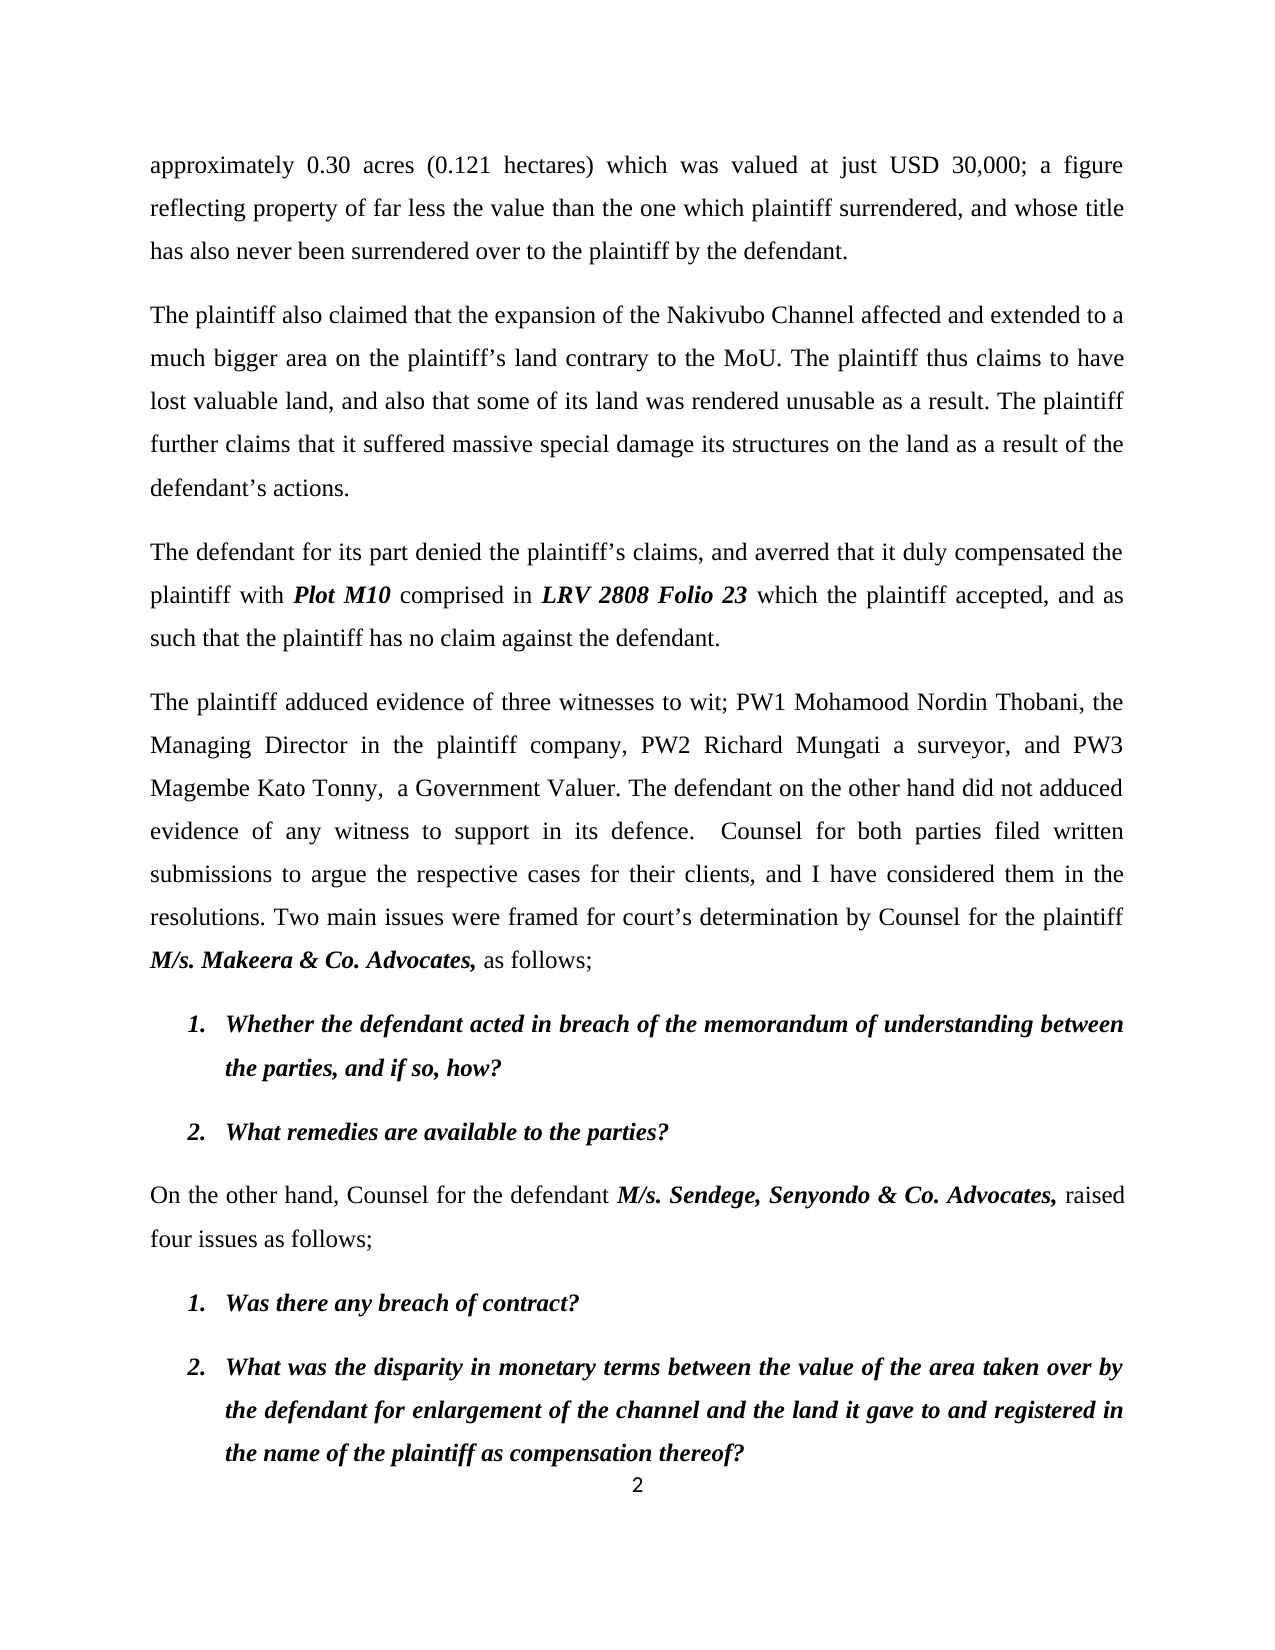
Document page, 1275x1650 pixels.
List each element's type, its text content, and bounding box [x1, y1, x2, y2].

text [150, 150, 1125, 265]
text The plaintiff adduced evidence of three witnesses to wit; PW1 Mohamood Nordin Thobani, the Managing Director in the plaintiff company, PW2 Richard Mungati a surveyor, and PW3 Magembe Kato Tonny, a Government Valuer. The defendant on the other hand did not adduced evidence of any witness to support in its defence. Counsel for both parties filed written submissions to argue the respective cases for their clients, and I have considered them in the resolutions. Two main issues were framed for court’s determination by Counsel for the plaintiff M/s. Makeera & Co. Advocates, as follows; [150, 687, 1125, 974]
list Whether the defendant acted in breach of the memorandum of understanding between the parties, and if so, how? [187, 1009, 1125, 1081]
list What was the disparity in monetary terms between the value of the area taken over by the defendant for enlargement of the channel and the land it gave to and registered in the name of the plaintiff as compensation thereof? [187, 1352, 1125, 1467]
text The plaintiff also claimed that the expansion of the Nakivubo Channel affected and extended to a much bigger area on the plaintiff’s land contrary to the MoU. The plaintiff thus claims to have lost valuable land, and also that some of its land was rendered unusable as a result. The plaintiff further claims that it suffered massive special damage its structures on the land as a result of the defendant’s actions. [150, 300, 1125, 501]
text On the other hand, Counsel for the defendant M/s. Sendege, Senyondo & Co. Advocates, raised four issues as follows; [150, 1181, 1125, 1252]
text The defendant for its part denied the plaintiff’s claims, and averred that it duly compensated the plaintiff with Plot M10 comprised in LRV 2808 Folio 23 which the plaintiff accepted, and as such that the plaintiff has no claim against the defendant. [150, 537, 1125, 652]
list What remedies are available to the parties? [187, 1117, 1125, 1145]
list Was there any breach of contract? [187, 1288, 1125, 1316]
